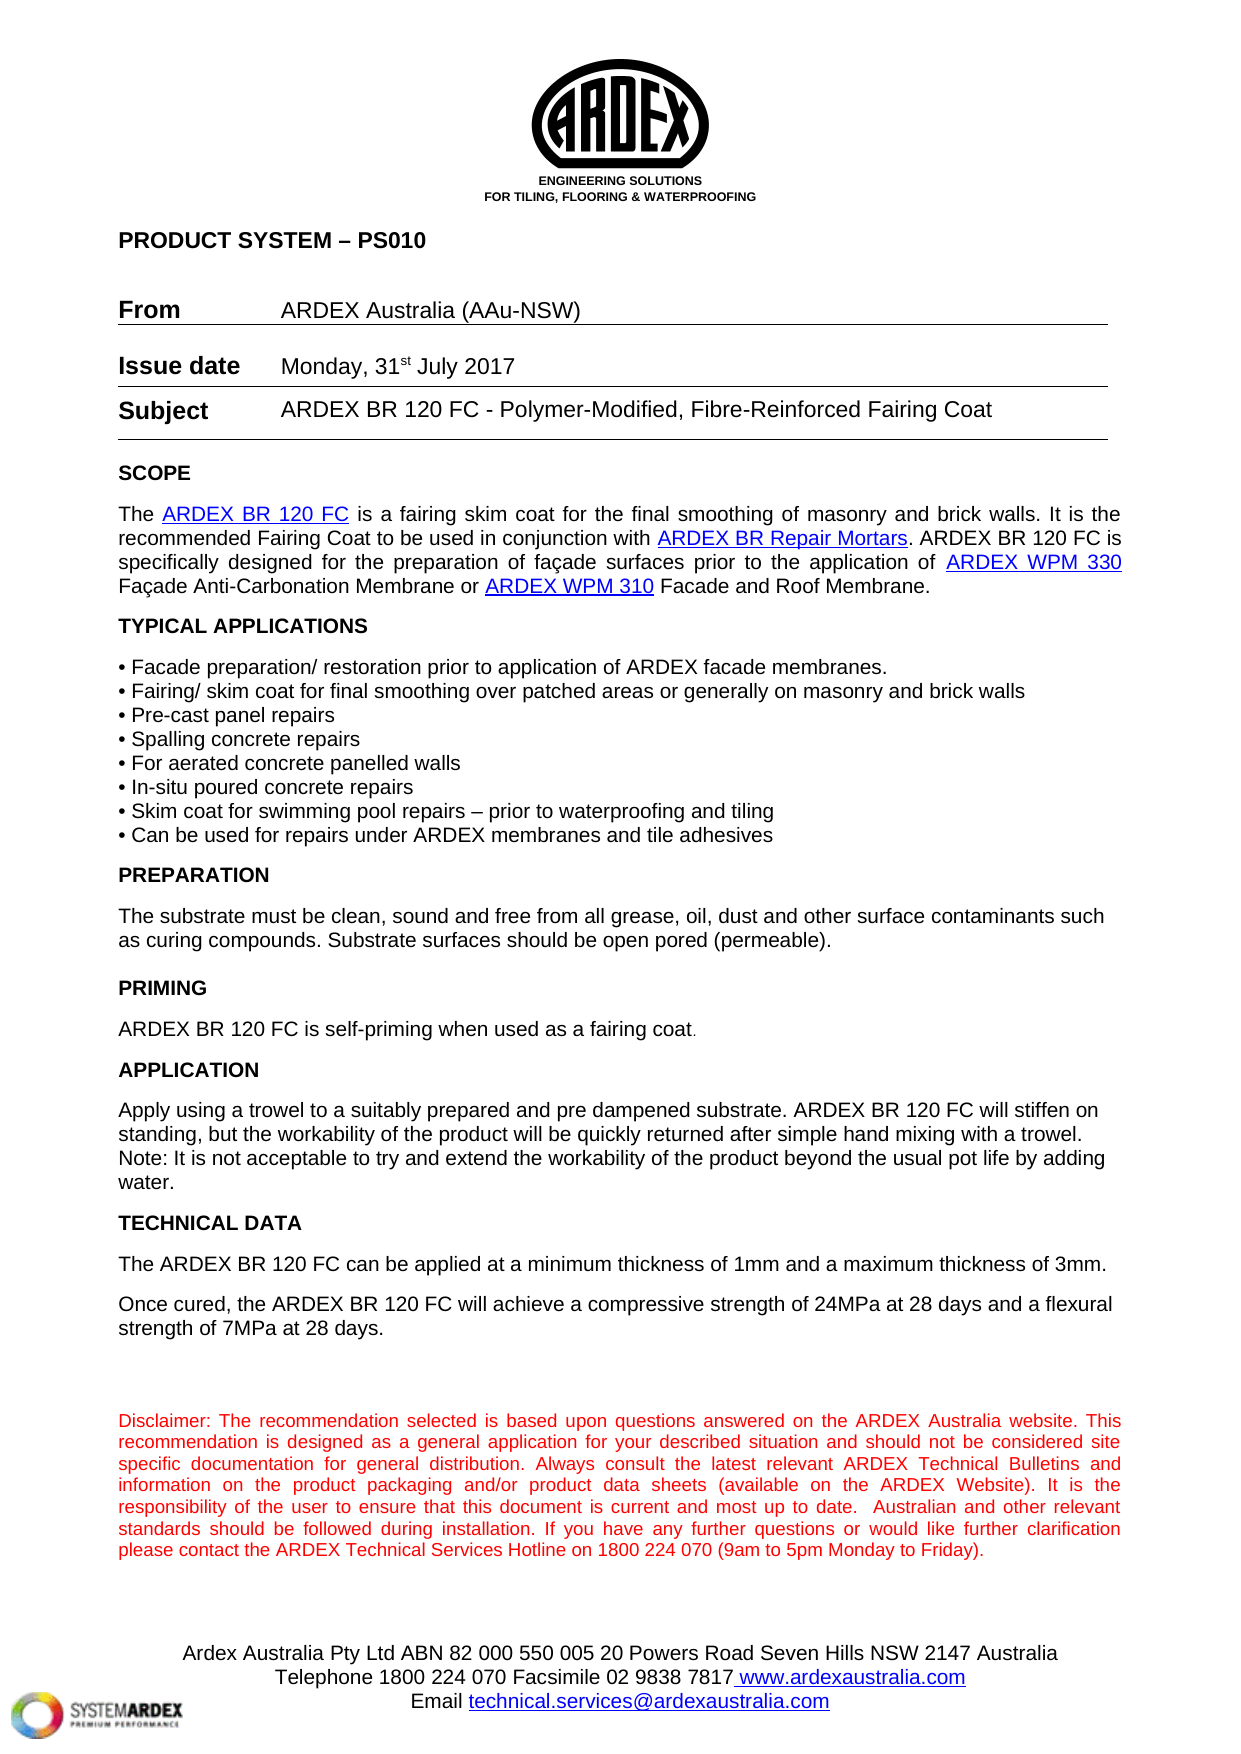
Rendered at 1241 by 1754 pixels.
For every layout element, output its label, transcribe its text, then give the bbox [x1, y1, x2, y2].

text Disclaimer: The recommendation selected is based upon questions answered on the ARDEX Australia website. This recommendation is designed as a general application for your described situation and should not be considered site specific documentation for general distribution. Always consult the latest relevant ARDEX Technical Bulletins and information on the product packaging and/or product data sheets (available on the ARDEX Website). It is the responsibility of the user to ensure that this document is current and most up to date. Australian and other relevant standards should be followed during installation. If you have any further questions or would like further clarification please contact the ARDEX Technical Services Hotline on 1800 224 070 (9am to 5pm Monday to Friday). [118, 1409, 1122, 1561]
text Once cured, the ARDEX BR 120 FC will achieve a compressive strength of 24MPa at 28 days and a flexural strength of 7MPa at 28 days. [118, 1292, 1122, 1340]
text • In-situ poured concrete repairs [118, 775, 1122, 799]
text The ARDEX BR 120 FC is a fairing skim coat for the final smoothing of masonry and brick walls. It is the recommended Fairing Coat to be used in conjunction with ARDEX BR Repair Mortars. ARDEX BR 120 FC is specifically designed for the preparation of façade surfaces prior to the application of ARDEX WPM 330 Façade Anti-Carbonation Membrane or ARDEX WPM 310 Facade and Roof Membrane. [118, 502, 1122, 597]
table_cell ARDEX BR 120 FC - Polymer-Modified, Fibre-Reinforced Fairing Coat [281, 387, 1107, 439]
picture [11, 1692, 183, 1739]
table_header ARDEX Australia (AAu-NSW) [281, 270, 1107, 324]
table_cell Subject [118, 387, 281, 439]
text The substrate must be clean, sound and free from all grease, oil, dust and other surface contaminants such as curing compounds. Substrate surfaces should be open pored (permeable). [118, 904, 1122, 952]
text • Facade preparation/ restoration prior to application of ARDEX facade membranes. [118, 655, 1122, 679]
text Apply using a trowel to a suitably prepared and pre dampened substrate. ARDEX BR 120 FC will stiffen on standing, but the workability of the product will be quickly returned after simple hand mixing with a trowel. Note: It is not acceptable to try and extend the workability of the product beyond the usual pot life by adding water. [118, 1098, 1122, 1194]
text • Spalling concrete repairs [118, 727, 1122, 751]
table_cell Monday, 31st July 2017 [281, 325, 1107, 386]
picture [525, 53, 715, 174]
text • Fairing/ skim coat for final smoothing over patched areas or generally on masonry and brick walls [118, 679, 1122, 703]
text • Skim coat for swimming pool repairs – prior to waterproofing and tiling [118, 799, 1122, 823]
text ARDEX BR 120 FC is self-priming when used as a fairing coat. [118, 1017, 1122, 1041]
text APPLICATION [118, 1057, 1122, 1081]
table_header From [118, 270, 281, 324]
text • For aerated concrete panelled walls [118, 751, 1122, 775]
text SCOPE [118, 461, 1122, 485]
text TECHNICAL DATA [118, 1211, 1122, 1235]
text • Pre-cast panel repairs [118, 703, 1122, 727]
text TYPICAL APPLICATIONS [118, 614, 1122, 638]
text The ARDEX BR 120 FC can be applied at a minimum thickness of 1mm and a maximum thickness of 3mm. [118, 1251, 1122, 1275]
table_cell Issue date [118, 325, 281, 386]
text PRIMING [118, 976, 1122, 1000]
text • Can be used for repairs under ARDEX membranes and tile adhesives [118, 823, 1122, 847]
text PREPARATION [118, 863, 1122, 887]
